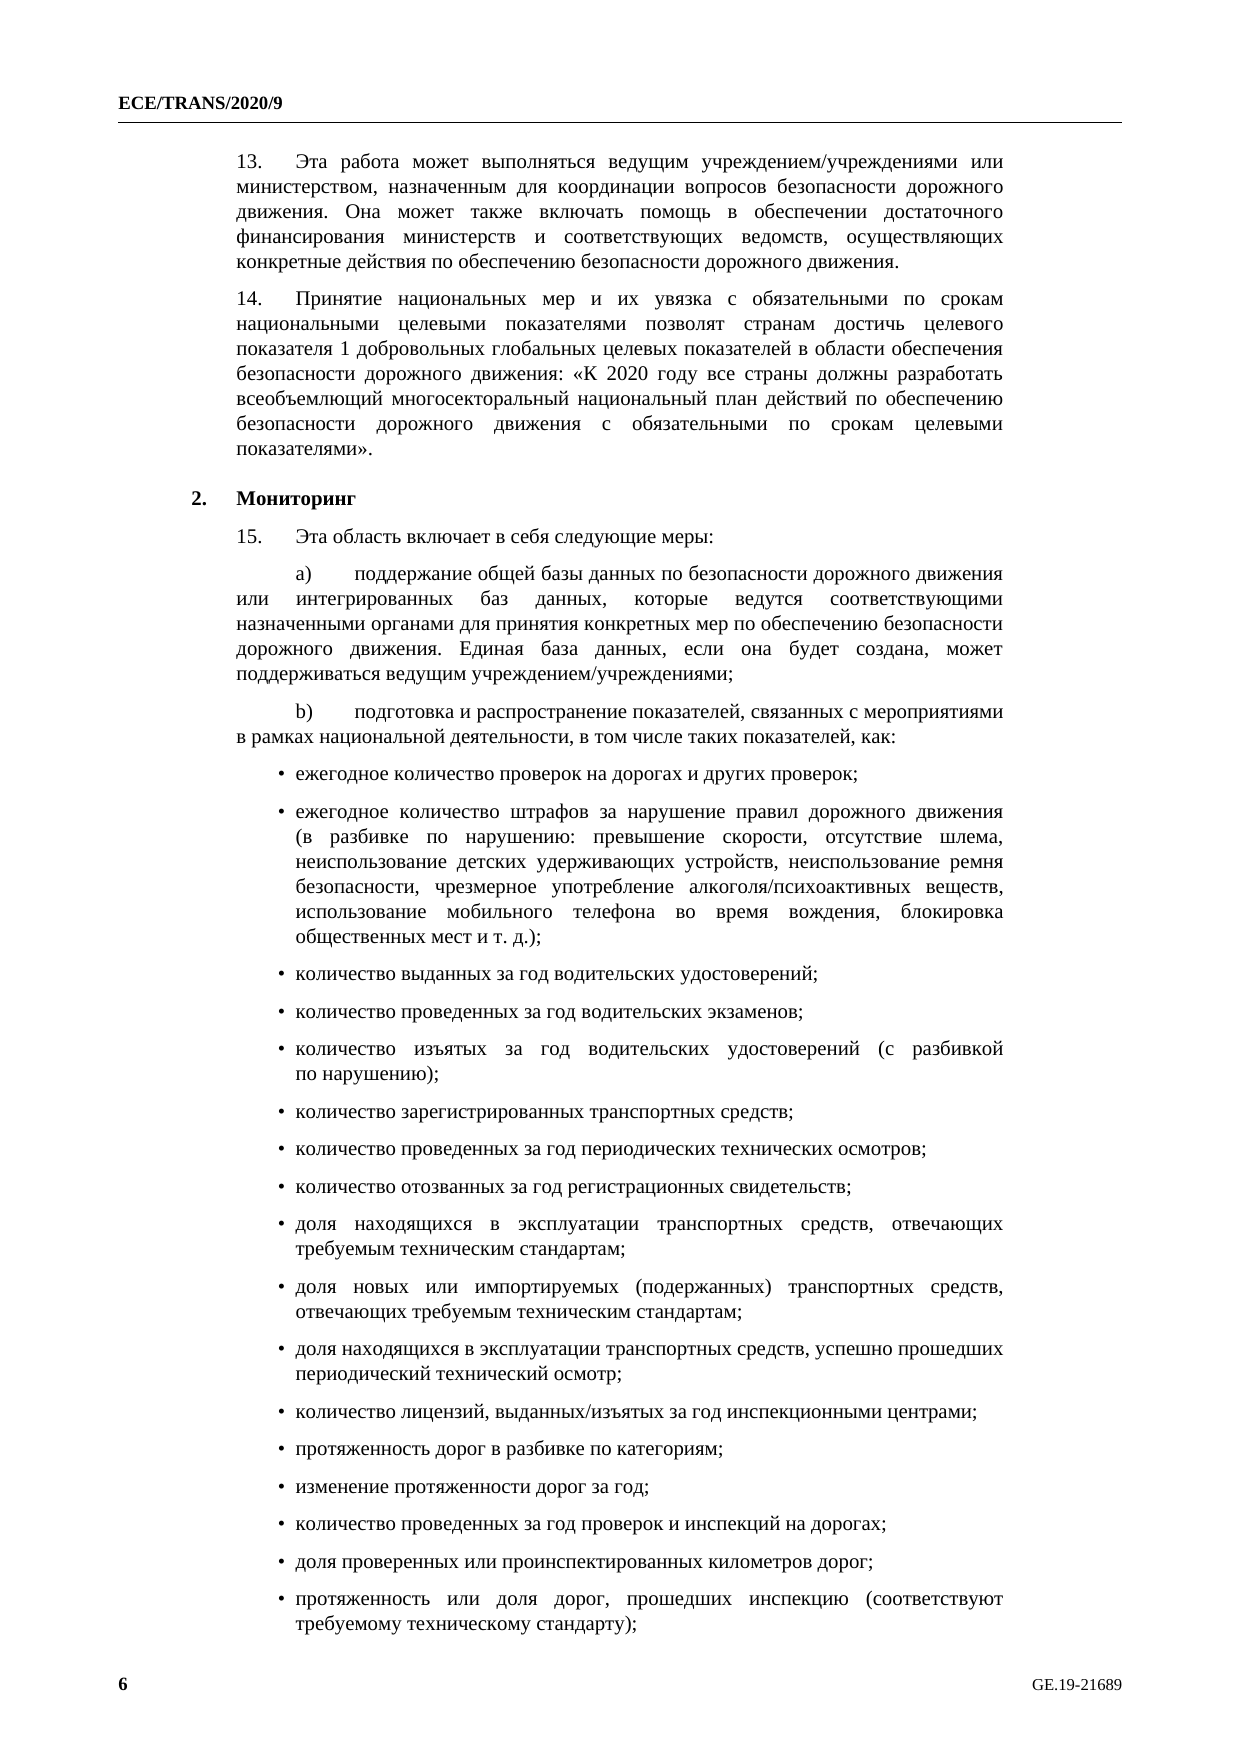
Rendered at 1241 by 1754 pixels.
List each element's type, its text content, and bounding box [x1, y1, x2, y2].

list доля находящихся в эксплуатации транспортных средств, успешно прошедших периодический технический осмотр; [278, 1335, 1004, 1385]
list количество изъятых за год водительских удостоверений (с разбивкой по нарушению); [278, 1035, 1004, 1085]
text 2. Мониторинг [118, 485, 1004, 510]
list протяженность дорог в разбивке по категориям; [278, 1435, 1004, 1460]
list доля проверенных или проинспектированных километров дорог; [278, 1548, 1004, 1573]
list количество отозванных за год регистрационных свидетельств; [278, 1173, 1004, 1198]
list количество проведенных за год проверок и инспекций на дорогах; [278, 1510, 1004, 1535]
list количество выданных за год водительских удостоверений; [278, 960, 1004, 985]
list количество проведенных за год водительских экзаменов; [278, 998, 1004, 1023]
list доля находящихся в эксплуатации транспортных средств, отвечающих требуемым техническим стандартам; [278, 1210, 1004, 1260]
list доля новых или импортируемых (подержанных) транспортных средств, отвечающих требуемым техническим стандартам; [278, 1273, 1004, 1323]
list количество проведенных за год периодических технических осмотров; [278, 1135, 1004, 1160]
text b) подготовка и распространение показателей, связанных с мероприятиями в рамках национальной деятельности, в том числе таких показателей, как: [236, 698, 1004, 748]
list количество зарегистрированных транспортных средств; [278, 1098, 1004, 1123]
list изменение протяженности дорог за год; [278, 1473, 1004, 1498]
list количество лицензий, выданных/изъятых за год инспекционными центрами; [278, 1398, 1004, 1423]
text 13. Эта работа может выполняться ведущим учреждением/учреждениями или министерством, назначенным для координации вопросов безопасности дорожного движения. Она может также включать помощь в обеспечении достаточного финансирования министерств и соответствующих ведомств, осуществляющих конкретные действия по обеспечению безопасности дорожного движения. [236, 148, 1004, 273]
list протяженность или доля дорог, прошедших инспекцию (соответствуют требуемому техническому стандарту); [278, 1585, 1004, 1635]
list ежегодное количество штрафов за нарушение правил дорожного движения (в разбивке по нарушению: превышение скорости, отсутствие шлема, неиспользование детских удерживающих устройств, неиспользование ремня безопасности, чрезмерное употребление алкоголя/психоактивных веществ, использование мобильного телефона во время вождения, блокировка общественных мест и т. д.); [278, 798, 1004, 948]
text а) поддержание общей базы данных по безопасности дорожного движения или интегрированных баз данных, которые ведутся соответствующими назначенными органами для принятия конкретных мер по обеспечению безопасности дорожного движения. Единая база данных, если она будет создана, может поддерживаться ведущим учреждением/учреждениями; [236, 560, 1004, 685]
list ежегодное количество проверок на дорогах и других проверок; [278, 760, 1004, 785]
text 15. Эта область включает в себя следующие меры: [236, 523, 1004, 548]
text 14. Принятие национальных мер и их увязка с обязательными по срокам национальными целевыми показателями позволят странам достичь целевого показателя 1 добровольных глобальных целевых показателей в области обеспечения безопасности дорожного движения: «К 2020 году все страны должны разработать всеобъемлющий многосекторальный национальный план действий по обеспечению безопасности дорожного движения с обязательными по срокам целевыми показателями». [236, 285, 1004, 460]
